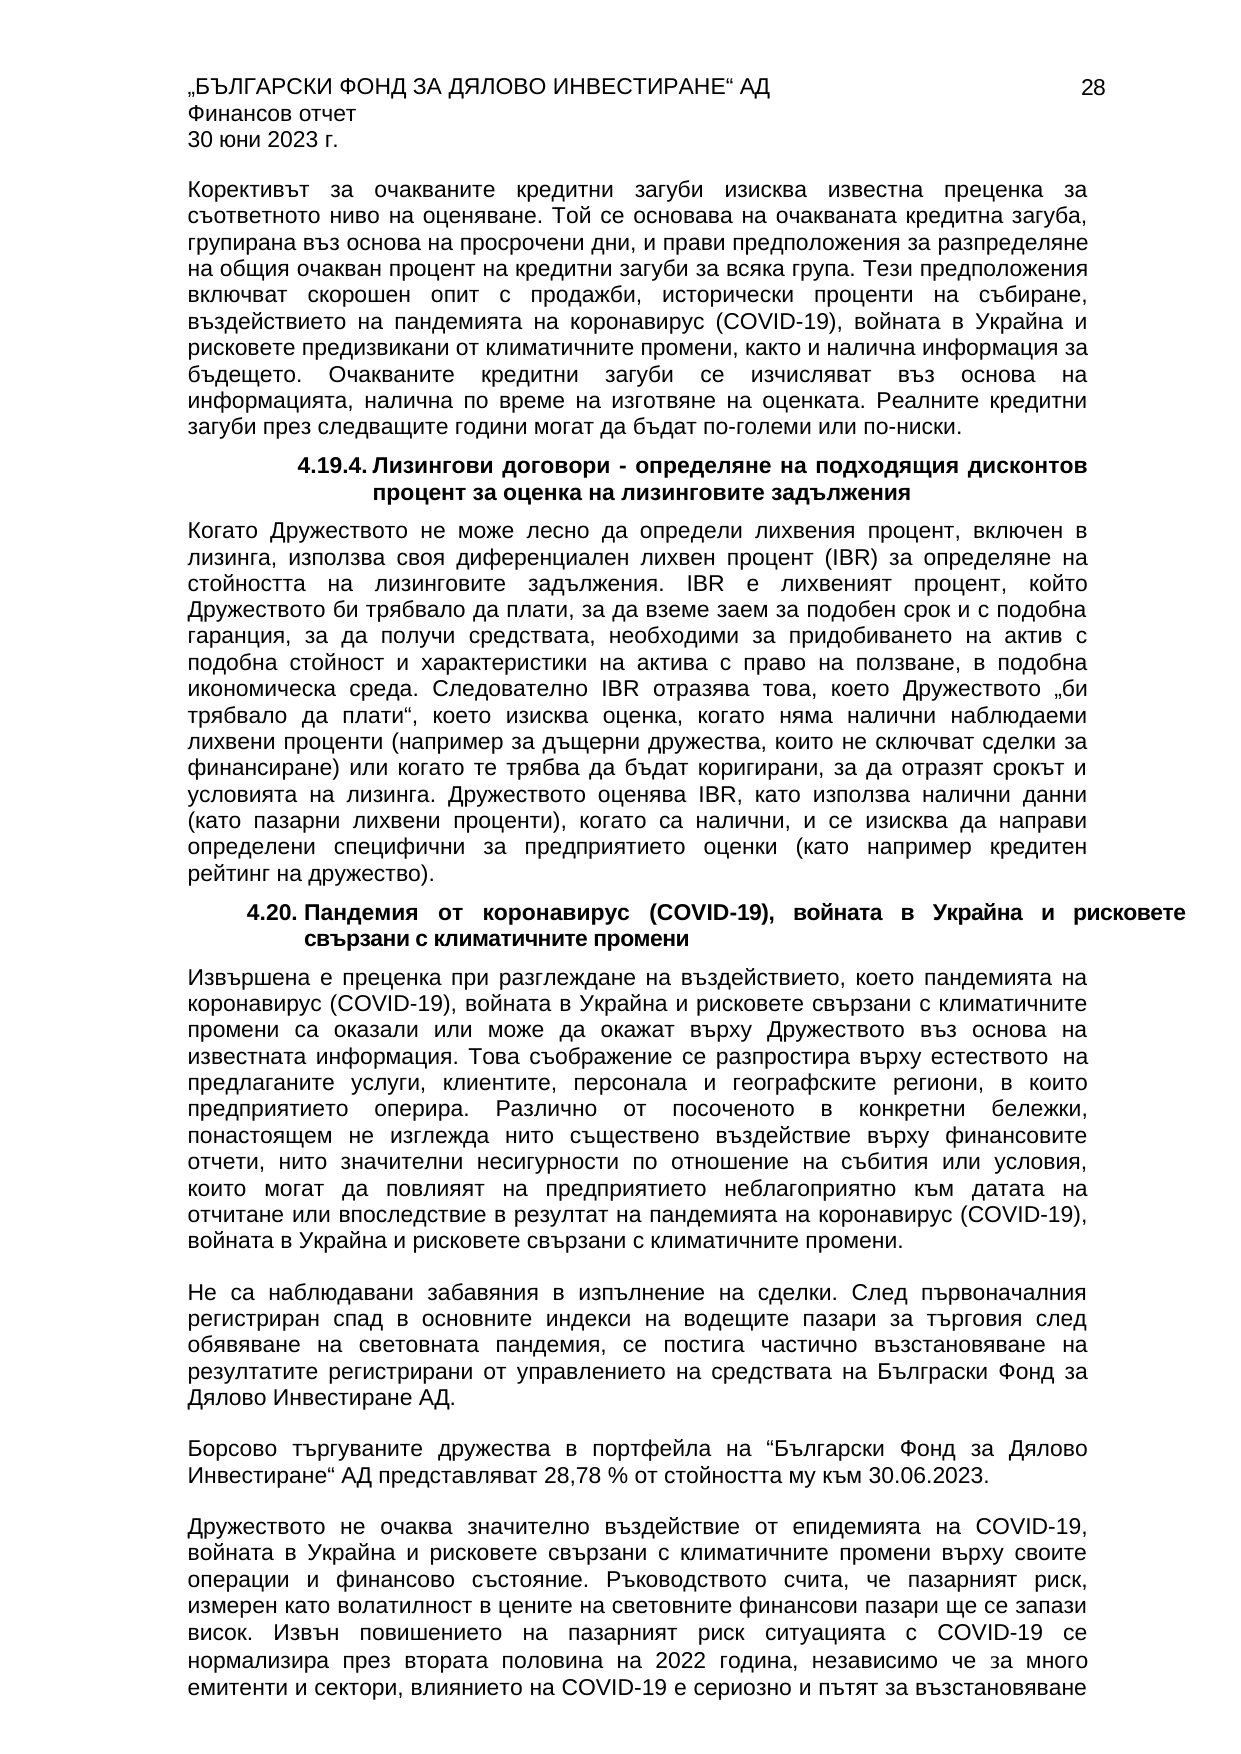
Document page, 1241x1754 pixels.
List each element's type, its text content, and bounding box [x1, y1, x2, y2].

subtitle Лизингови договори - определяне на подходящия дисконтов процент за оценка на лизинговите задължения [297, 452, 1088, 505]
text Не са наблюдавани забавяния в изпълнение на сделки. След първоначалния регистриран спад в основните индекси на водещите пазари за търговия след обявяване на световната пандемия, се постига частично възстановяване на резултатите регистрирани от управлението на средствата на Бълграски Фонд за Дялово Инвестиране АД. [187, 1278, 1088, 1410]
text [187, 1513, 1088, 1700]
text Извършена е преценка при разглеждане на въздействието, което пандемията на коронавирус (COVID-19), войната в Украйна и рисковете свързани с климатичните промени са оказали или може да окажат върху Дружеството въз основа на известната информация. Това съображение се разпростира върху естеството на предлаганите услуги, клиентите, персонала и географските региони, в които предприятието оперира. Различно от посоченото в конкретни бележки, понастоящем не изглежда нито съществено въздействие върху финансовите отчети, нито значителни несигурности по отношение на събития или условия, които могат да повлияят на предприятието неблагоприятно към датата на отчитане или впоследствие в резултат на пандемията на коронавирус (COVID-19), войната в Украйна и рисковете свързани с климатичните промени. [187, 964, 1088, 1253]
text Корективът за очакваните кредитни загуби изисква известна преценка за съответното ниво на оценяване. Той се основава на очакваната кредитна загуба, групирана въз основа на просрочени дни, и прави предположения за разпределяне на общия очакван процент на кредитни загуби за всяка група. Тези предположения включват скорошен опит с продажби, исторически проценти на събиране, въздействието на пандемията на коронавирус (COVID-19), войната в Украйна и рисковете предизвикани от климатичните промени, както и налична информация за бъдещето. Очакваните кредитни загуби се изчисляват въз основа на информацията, налична по време на изготвяне на оценката. Реалните кредитни загуби през следващите години могат да бъдат по-големи или по-ниски. [187, 176, 1088, 439]
subtitle Пандемия от коронавирус (COVID-19), войната в Украйна и рисковете свързани с климатичните промени [247, 898, 1186, 951]
text Когато Дружеството не може лесно да определи лихвения процент, включен в лизинга, използва своя диференциален лихвен процент (IBR) за определяне на стойността на лизинговите задължения. IBR е лихвеният процент, който Дружеството би трябвало да плати, за да вземе заем за подобен срок и с подобна гаранция, за да получи средствата, необходими за придобиването на актив с подобна стойност и характеристики на актива с право на ползване, в подобна икономическа среда. Следователно IBR отразява това, което Дружеството „би трябвало да плати“, което изисква оценка, когато няма налични наблюдаеми лихвени проценти (например за дъщерни дружества, които не сключват сделки за финансиране) или когато те трябва да бъдат коригирани, за да отразят срокът и условията на лизинга. Дружеството оценява IBR, като използва налични данни (като пазарни лихвени проценти), когато са налични, и се изисква да направи определени специфични за предприятието оценки (като например кредитен рейтинг на дружество). [187, 517, 1088, 886]
text Борсово търгуваните дружества в портфейла на “Български Фонд за Дялово Инвестиране“ АД представляват 28,78 % от стойността му към 30.06.2023. [187, 1435, 1088, 1488]
